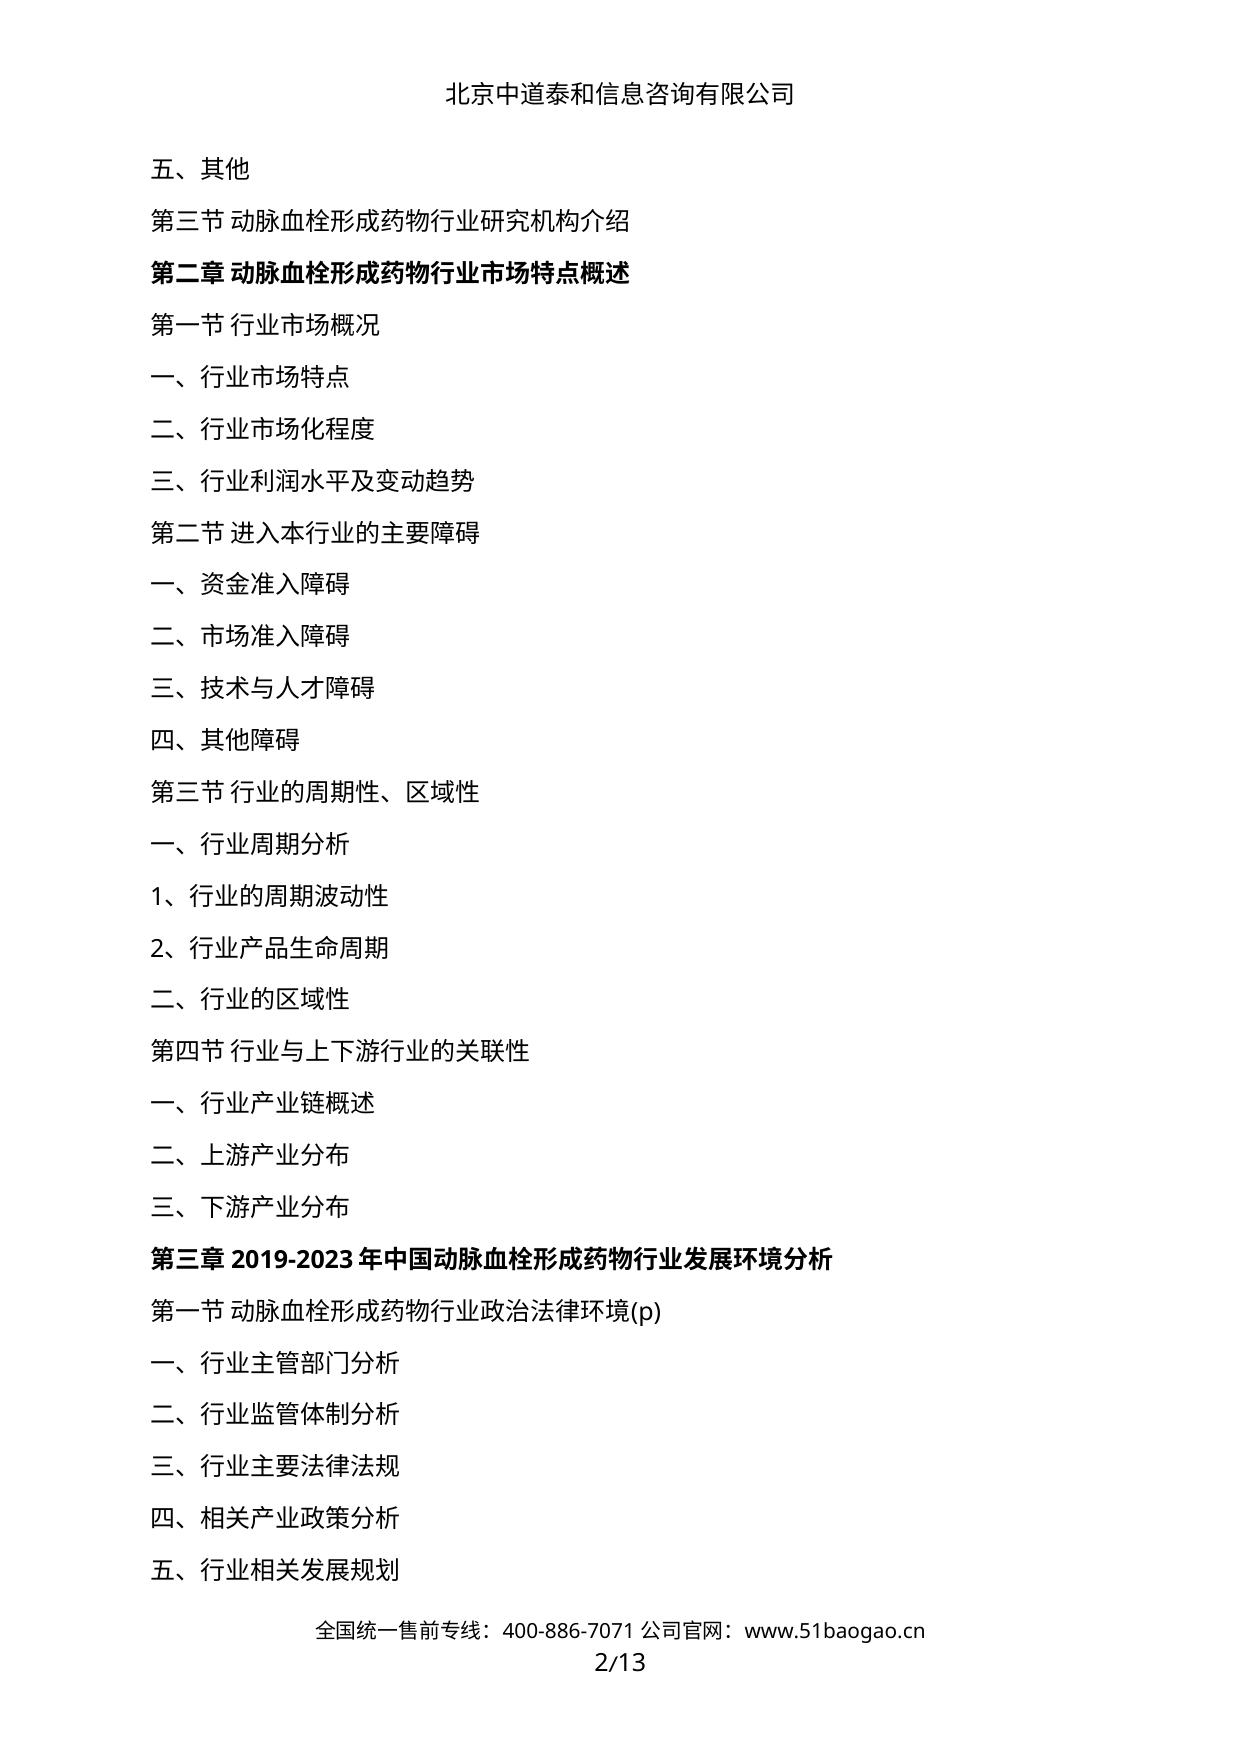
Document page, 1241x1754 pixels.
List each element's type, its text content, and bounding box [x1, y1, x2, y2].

text 三、下游产业分布 [150, 1187, 1090, 1224]
text 第一节 动脉血栓形成药物行业政治法律环境(p) [150, 1291, 1090, 1327]
text 二、行业市场化程度 [150, 409, 1090, 446]
text 第三节 动脉血栓形成药物行业研究机构介绍 [150, 202, 1090, 238]
text 第三章 2019-2023年中国动脉血栓形成药物行业发展环境分析 [150, 1239, 1090, 1276]
text 第二节 进入本行业的主要障碍 [150, 513, 1090, 549]
text 五、行业相关发展规划 [150, 1551, 1090, 1587]
text 一、资金准入障碍 [150, 565, 1090, 601]
text 第三节 行业的周期性、区域性 [150, 772, 1090, 809]
text 二、行业监管体制分析 [150, 1395, 1090, 1431]
text 第一节 行业市场概况 [150, 306, 1090, 342]
text 四、其他障碍 [150, 721, 1090, 757]
text 三、技术与人才障碍 [150, 669, 1090, 705]
text 一、行业产业链概述 [150, 1084, 1090, 1120]
text 三、行业主要法律法规 [150, 1447, 1090, 1483]
text 二、上游产业分布 [150, 1136, 1090, 1172]
text 一、行业主管部门分析 [150, 1343, 1090, 1379]
text 一、行业周期分析 [150, 824, 1090, 861]
text 第四节 行业与上下游行业的关联性 [150, 1032, 1090, 1068]
text 五、其他 [150, 150, 1090, 186]
text 第二章 动脉血栓形成药物行业市场特点概述 [150, 254, 1090, 290]
text 四、相关产业政策分析 [150, 1499, 1090, 1535]
text 2、行业产品生命周期 [150, 928, 1090, 964]
text 一、行业市场特点 [150, 357, 1090, 394]
text 三、行业利润水平及变动趋势 [150, 461, 1090, 497]
text 二、市场准入障碍 [150, 617, 1090, 653]
text 1、行业的周期波动性 [150, 876, 1090, 912]
text 二、行业的区域性 [150, 980, 1090, 1016]
